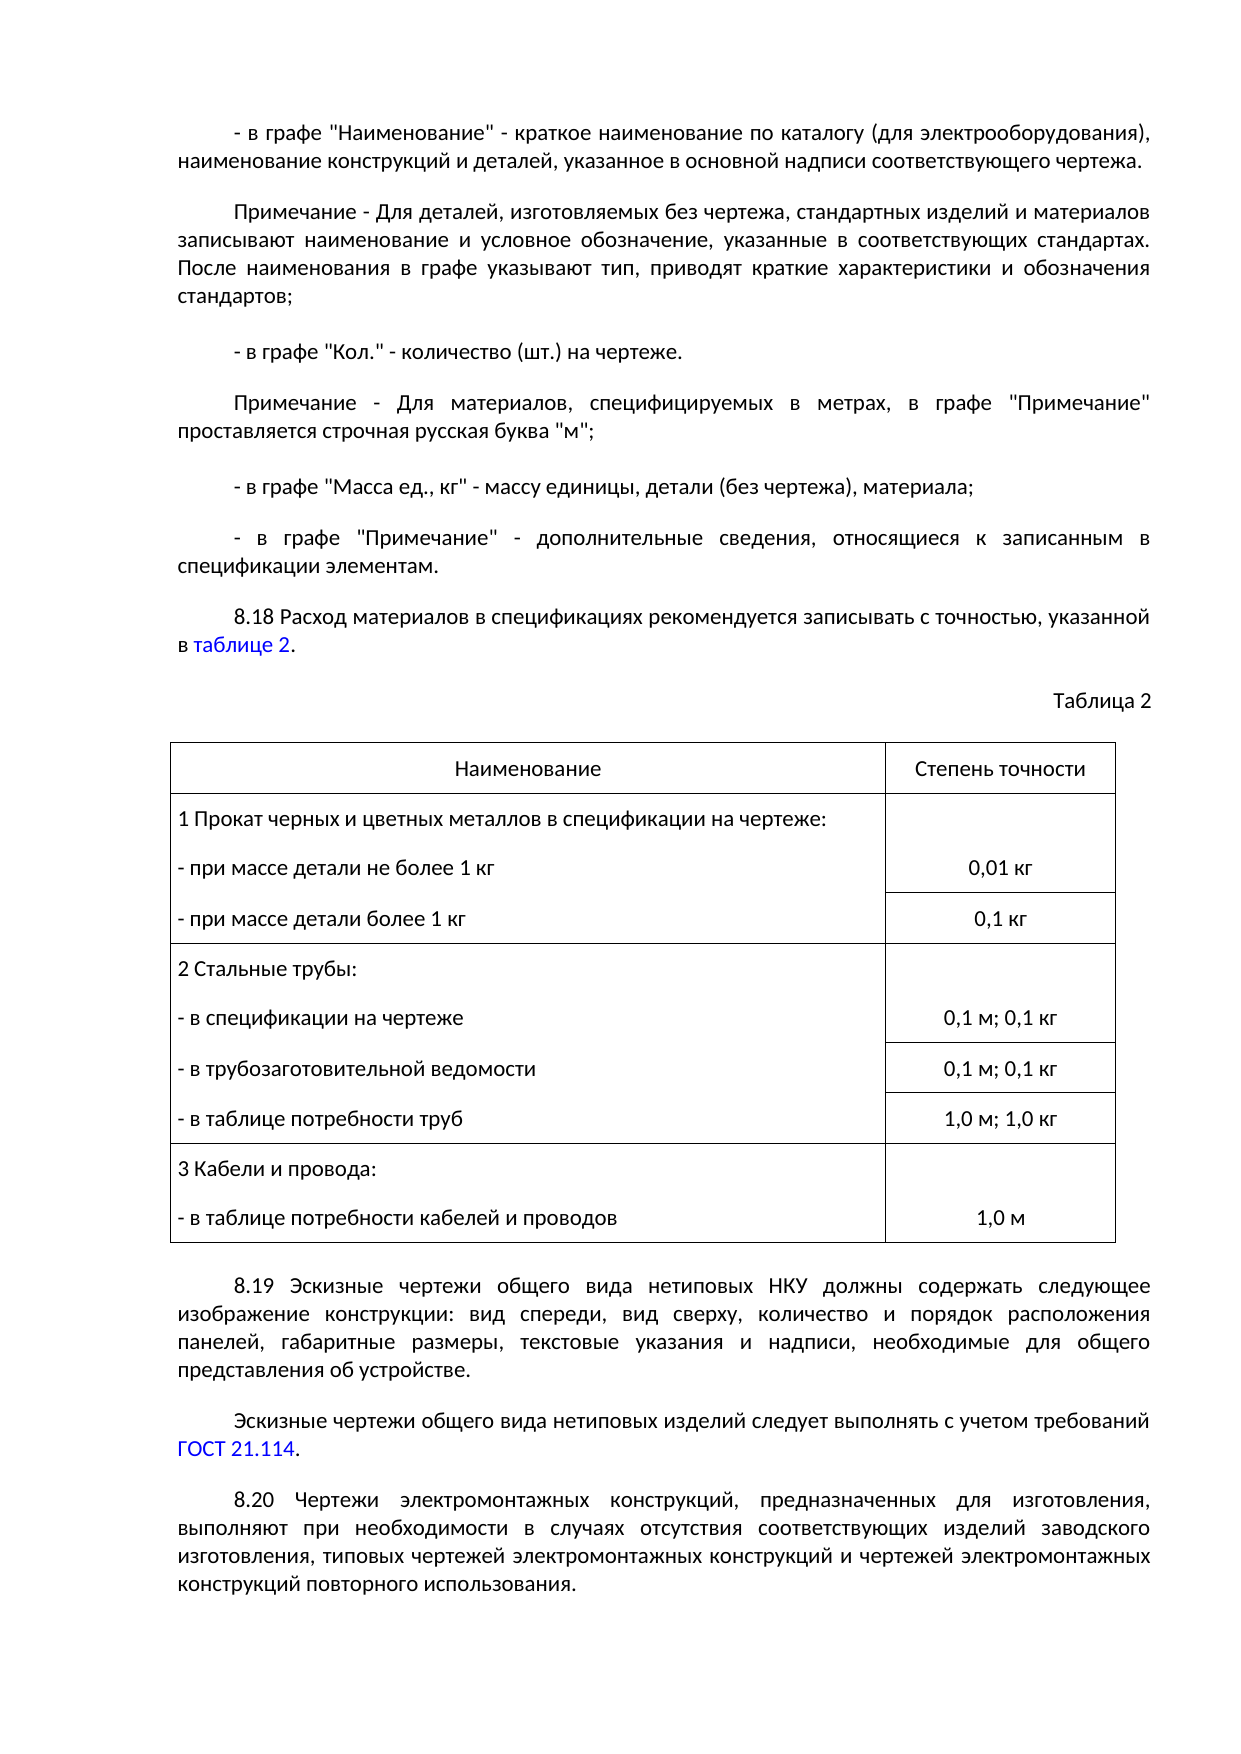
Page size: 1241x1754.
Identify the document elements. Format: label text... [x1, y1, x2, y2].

text - в графе "Примечание" - дополнительные сведения, относящиеся к записанным в спецификации элементам. [177, 523, 1152, 579]
table_header Наименование [171, 743, 885, 792]
text Эскизные чертежи общего вида нетиповых изделий следует выполнять с учетом требований ГОСТ 21.114. [177, 1406, 1152, 1462]
table_cell 2 Стальные трубы: [171, 944, 885, 993]
text Таблица 2 [177, 686, 1152, 714]
table_cell 0,1 м; 0,1 кг [886, 993, 1115, 1042]
table_cell 0,01 кг [886, 843, 1115, 892]
table_cell 0,1 м; 0,1 кг [886, 1043, 1115, 1092]
text 8.18 Расход материалов в спецификациях рекомендуется записывать с точностью, указанной в таблице 2. [177, 602, 1152, 658]
text - в графе "Наименование" - краткое наименование по каталогу (для электрооборудования), наименование конструкций и деталей, указанное в основной надписи соответствующего чертежа. [177, 118, 1152, 174]
table_cell - при массе детали более 1 кг [171, 892, 885, 942]
table_cell [886, 944, 1115, 993]
table_cell 3 Кабели и провода: [171, 1144, 885, 1193]
table_cell 1 Прокат черных и цветных металлов в спецификации на чертеже: [171, 794, 885, 843]
text 8.20 Чертежи электромонтажных конструкций, предназначенных для изготовления, выполняют при необходимости в случаях отсутствия соответствующих изделий заводского изготовления, типовых чертежей электромонтажных конструкций и чертежей электромонтажных конструкций повторного использования. [177, 1485, 1152, 1597]
text - в графе "Кол." - количество (шт.) на чертеже. [177, 337, 1152, 365]
text 8.19 Эскизные чертежи общего вида нетиповых НКУ должны содержать следующее изображение конструкции: вид спереди, вид сверху, количество и порядок расположения панелей, габаритные размеры, текстовые указания и надписи, необходимые для общего представления об устройстве. [177, 1271, 1152, 1383]
table_cell 1,0 м; 1,0 кг [886, 1093, 1115, 1143]
table_cell [886, 1144, 1115, 1193]
table_cell - в таблице потребности кабелей и проводов [171, 1193, 885, 1242]
table_cell - в трубозаготовительной ведомости [171, 1042, 885, 1092]
text Примечание - Для материалов, специфицируемых в метрах, в графе "Примечание" проставляется строчная русская буква "м"; [177, 388, 1152, 444]
table_header Степень точности [886, 743, 1115, 792]
text Примечание - Для деталей, изготовляемых без чертежа, стандартных изделий и материалов записывают наименование и условное обозначение, указанные в соответствующих стандартах. После наименования в графе указывают тип, приводят краткие характеристики и обозначения стандартов; [177, 197, 1152, 309]
table_cell 1,0 м [886, 1193, 1115, 1242]
table_cell 0,1 кг [886, 893, 1115, 942]
table_cell - в спецификации на чертеже [171, 993, 885, 1042]
table_cell - в таблице потребности труб [171, 1092, 885, 1143]
text - в графе "Масса ед., кг" - массу единицы, детали (без чертежа), материала; [177, 472, 1152, 500]
table_cell [886, 794, 1115, 843]
table_cell - при массе детали не более 1 кг [171, 843, 885, 892]
